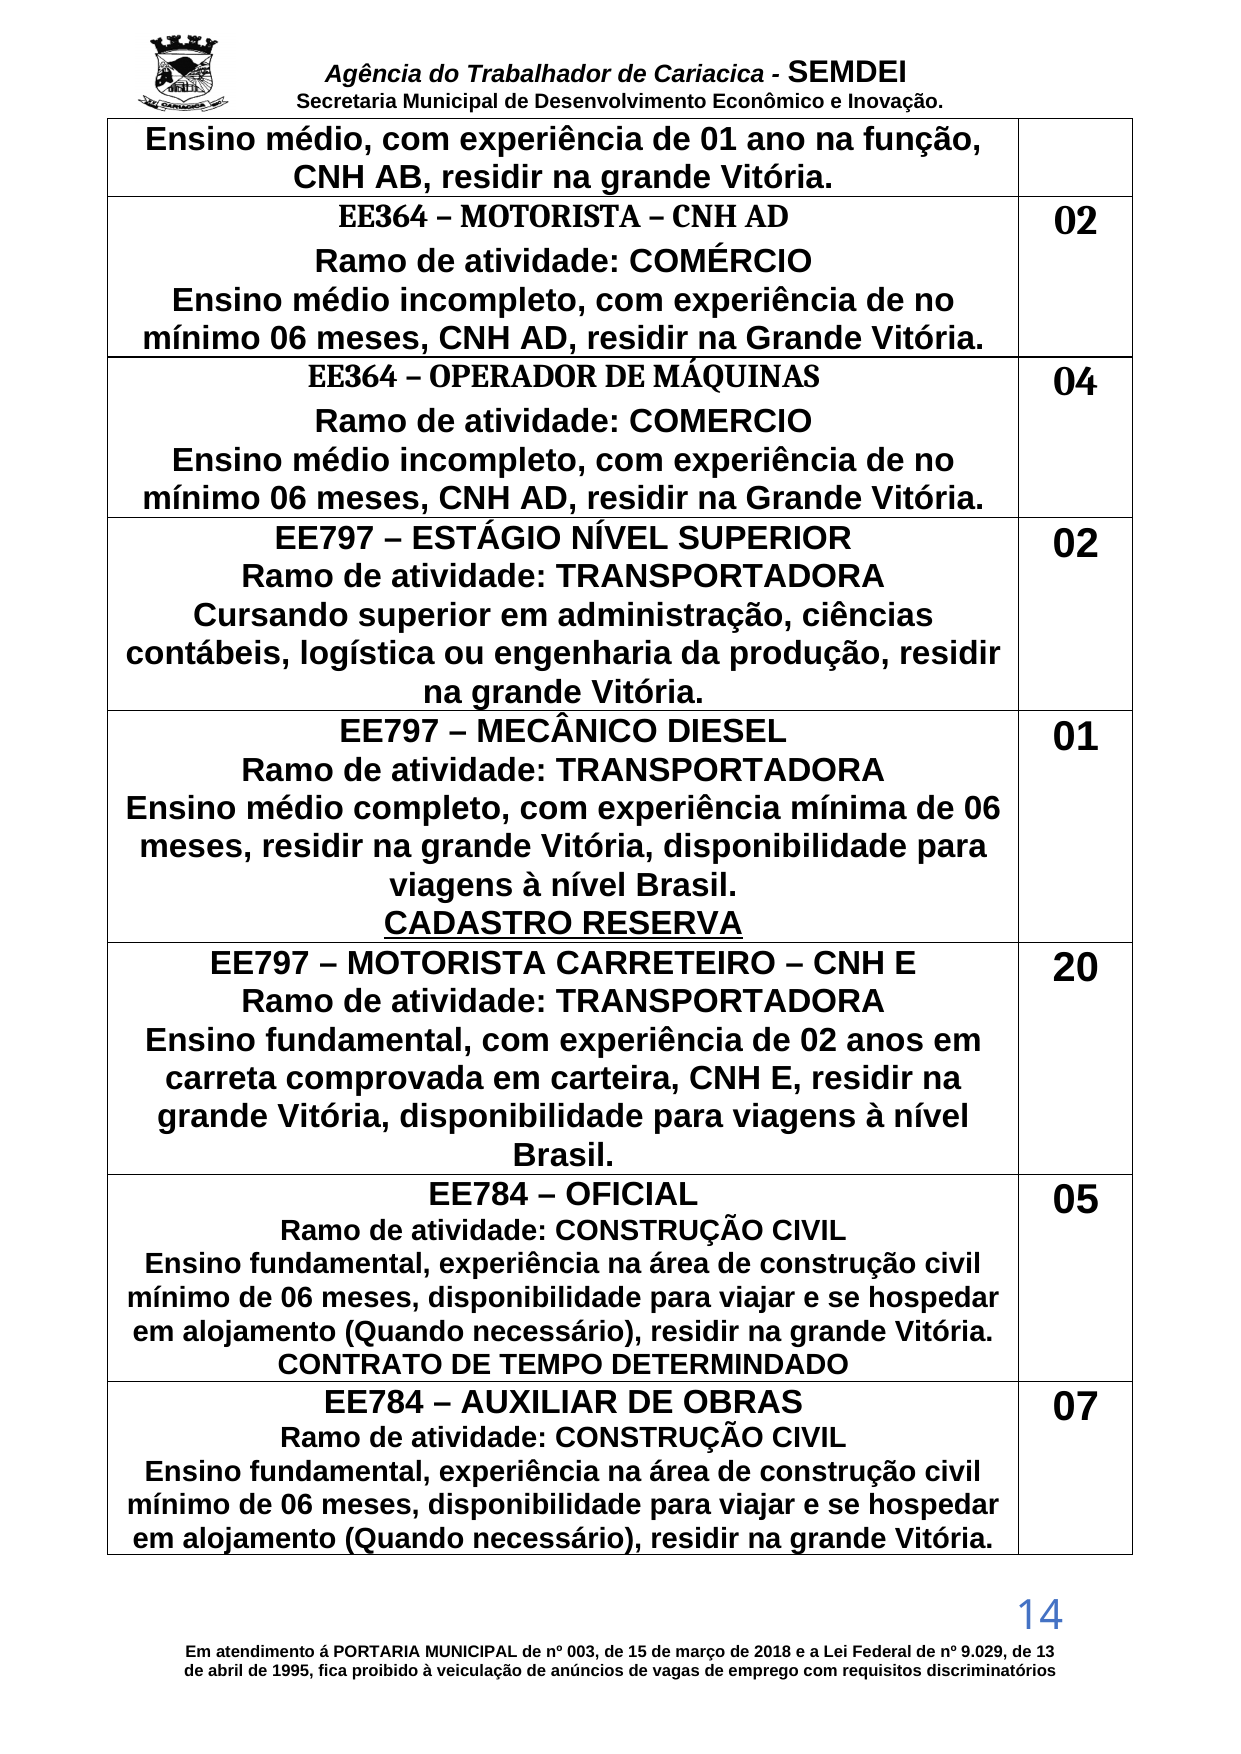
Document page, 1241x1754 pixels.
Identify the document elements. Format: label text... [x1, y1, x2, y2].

table_cell EE364 – OPERADOR DE MÁQUINAS Ramo de atividade: COMERCIO Ensino médio incompleto, com experiência de no mínimo 06 meses, CNH AD, residir na Grande Vitória. [108, 358, 1018, 517]
table_cell EE784 – OFICIAL Ramo de atividade: CONSTRUÇÃO CIVIL Ensino fundamental, experiência na área de construção civil mínimo de 06 meses, disponibilidade para viajar e se hospedar em alojamento (Quando necessário), residir na grande Vitória. CONTRATO DE TEMPO DETERMINDADO [108, 1175, 1018, 1381]
table_cell 01 [1019, 711, 1132, 942]
table_cell 20 [1019, 943, 1132, 1173]
table_cell EE797 – MOTORISTA CARRETEIRO – CNH E Ramo de atividade: TRANSPORTADORA Ensino fundamental, com experiência de 02 anos em carreta comprovada em carteira, CNH E, residir na grande Vitória, disponibilidade para viagens à nível Brasil. [108, 943, 1018, 1173]
table_cell 07 [1019, 1382, 1132, 1554]
table_cell EE797 – MECÂNICO DIESEL Ramo de atividade: TRANSPORTADORA Ensino médio completo, com experiência mínima de 06 meses, residir na grande Vitória, disponibilidade para viagens à nível Brasil. CADASTRO RESERVA [108, 711, 1018, 942]
table_cell EE797 – ESTÁGIO NÍVEL SUPERIOR Ramo de atividade: TRANSPORTADORA Cursando superior em administração, ciências contábeis, logística ou engenharia da produção, residir na grande Vitória. [108, 518, 1018, 710]
table_cell 02 [1019, 518, 1132, 710]
picture [134, 31, 237, 118]
table_cell 05 [1019, 1175, 1132, 1381]
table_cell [108, 119, 1018, 196]
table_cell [108, 1382, 1018, 1554]
table_cell 04 [1019, 358, 1132, 517]
table_cell EE364 – MOTORISTA – CNH AD Ramo de atividade: COMÉRCIO Ensino médio incompleto, com experiência de no mínimo 06 meses, CNH AD, residir na Grande Vitória. [108, 197, 1018, 356]
table_cell 02 [1019, 197, 1132, 356]
table_cell 03 [1019, 119, 1132, 196]
